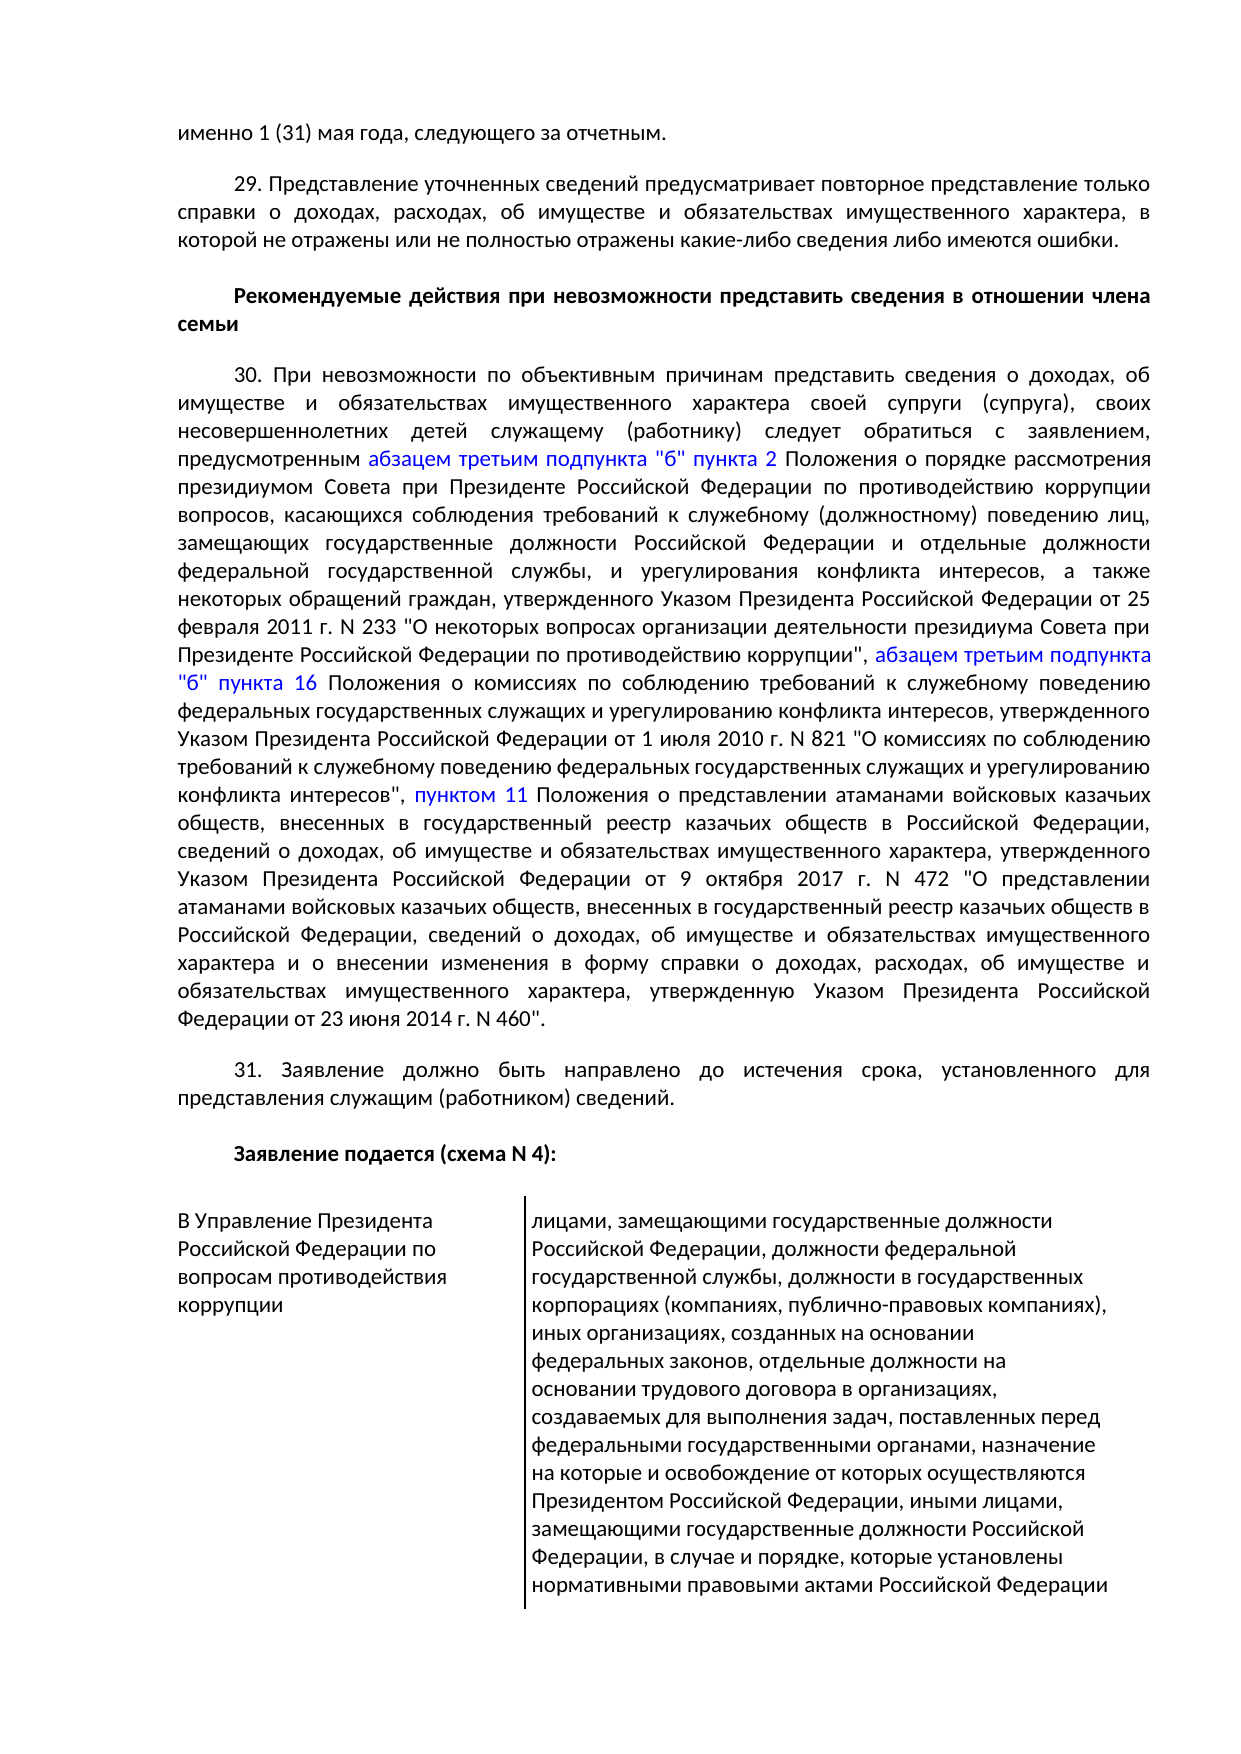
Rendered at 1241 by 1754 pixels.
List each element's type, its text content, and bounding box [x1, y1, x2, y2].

title Рекомендуемые действия при невозможности представить сведения в отношении члена семьи [177, 281, 1152, 337]
text 29. Представление уточненных сведений предусматривает повторное представление только справки о доходах, расходах, об имуществе и обязательствах имущественного характера, в которой не отражены или не полностью отражены какие-либо сведения либо имеются ошибки. [177, 169, 1152, 253]
table_header лицами, замещающими государственные должности Российской Федерации, должности федеральной государственной службы, должности в государственных корпорациях (компаниях, публично-правовых компаниях), иных организациях, созданных на основании федеральных законов, отдельные должности на основании трудового договора в организациях, создаваемых для выполнения задач, поставленных перед федеральными государственными органами, назначение на которые и освобождение от которых осуществляются Президентом Российской Федерации, иными лицами, замещающими государственные должности Российской Федерации, в случае и порядке, которые установлены нормативными правовыми актами Российской Федерации [526, 1196, 1116, 1609]
text 31. Заявление должно быть направлено до истечения срока, установленного для представления служащим (работником) сведений. [177, 1056, 1152, 1112]
title Заявление подается (схема N 4): [177, 1139, 1152, 1168]
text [177, 118, 1152, 146]
text 30. При невозможности по объективным причинам представить сведения о доходах, об имуществе и обязательствах имущественного характера своей супруги (супруга), своих несовершеннолетних детей служащему (работнику) следует обратиться с заявлением, предусмотренным абзацем третьим подпункта "б" пункта 2 Положения о порядке рассмотрения президиумом Совета при Президенте Российской Федерации по противодействию коррупции вопросов, касающихся соблюдения требований к служебному (должностному) поведению лиц, замещающих государственные должности Российской Федерации и отдельные должности федеральной государственной службы, и урегулирования конфликта интересов, а также некоторых обращений граждан, утвержденного Указом Президента Российской Федерации от 25 февраля 2011 г. N 233 "О некоторых вопросах организации деятельности президиума Совета при Президенте Российской Федерации по противодействию коррупции", абзацем третьим подпункта "б" пункта 16 Положения о комиссиях по соблюдению требований к служебному поведению федеральных государственных служащих и урегулированию конфликта интересов, утвержденного Указом Президента Российской Федерации от 1 июля 2010 г. N 821 "О комиссиях по соблюдению требований к служебному поведению федеральных государственных служащих и урегулированию конфликта интересов", пунктом 11 Положения о представлении атаманами войсковых казачьих обществ, внесенных в государственный реестр казачьих обществ в Российской Федерации, сведений о доходах, об имуществе и обязательствах имущественного характера, утвержденного Указом Президента Российской Федерации от 9 октября 2017 г. N 472 "О представлении атаманами войсковых казачьих обществ, внесенных в государственный реестр казачьих обществ в Российской Федерации, сведений о доходах, об имуществе и обязательствах имущественного характера и о внесении изменения в форму справки о доходах, расходах, об имуществе и обязательствах имущественного характера, утвержденную Указом Президента Российской Федерации от 23 июня 2014 г. N 460". [177, 360, 1152, 1033]
table_header В Управление Президента Российской Федерации по вопросам противодействия коррупции [171, 1196, 524, 1609]
